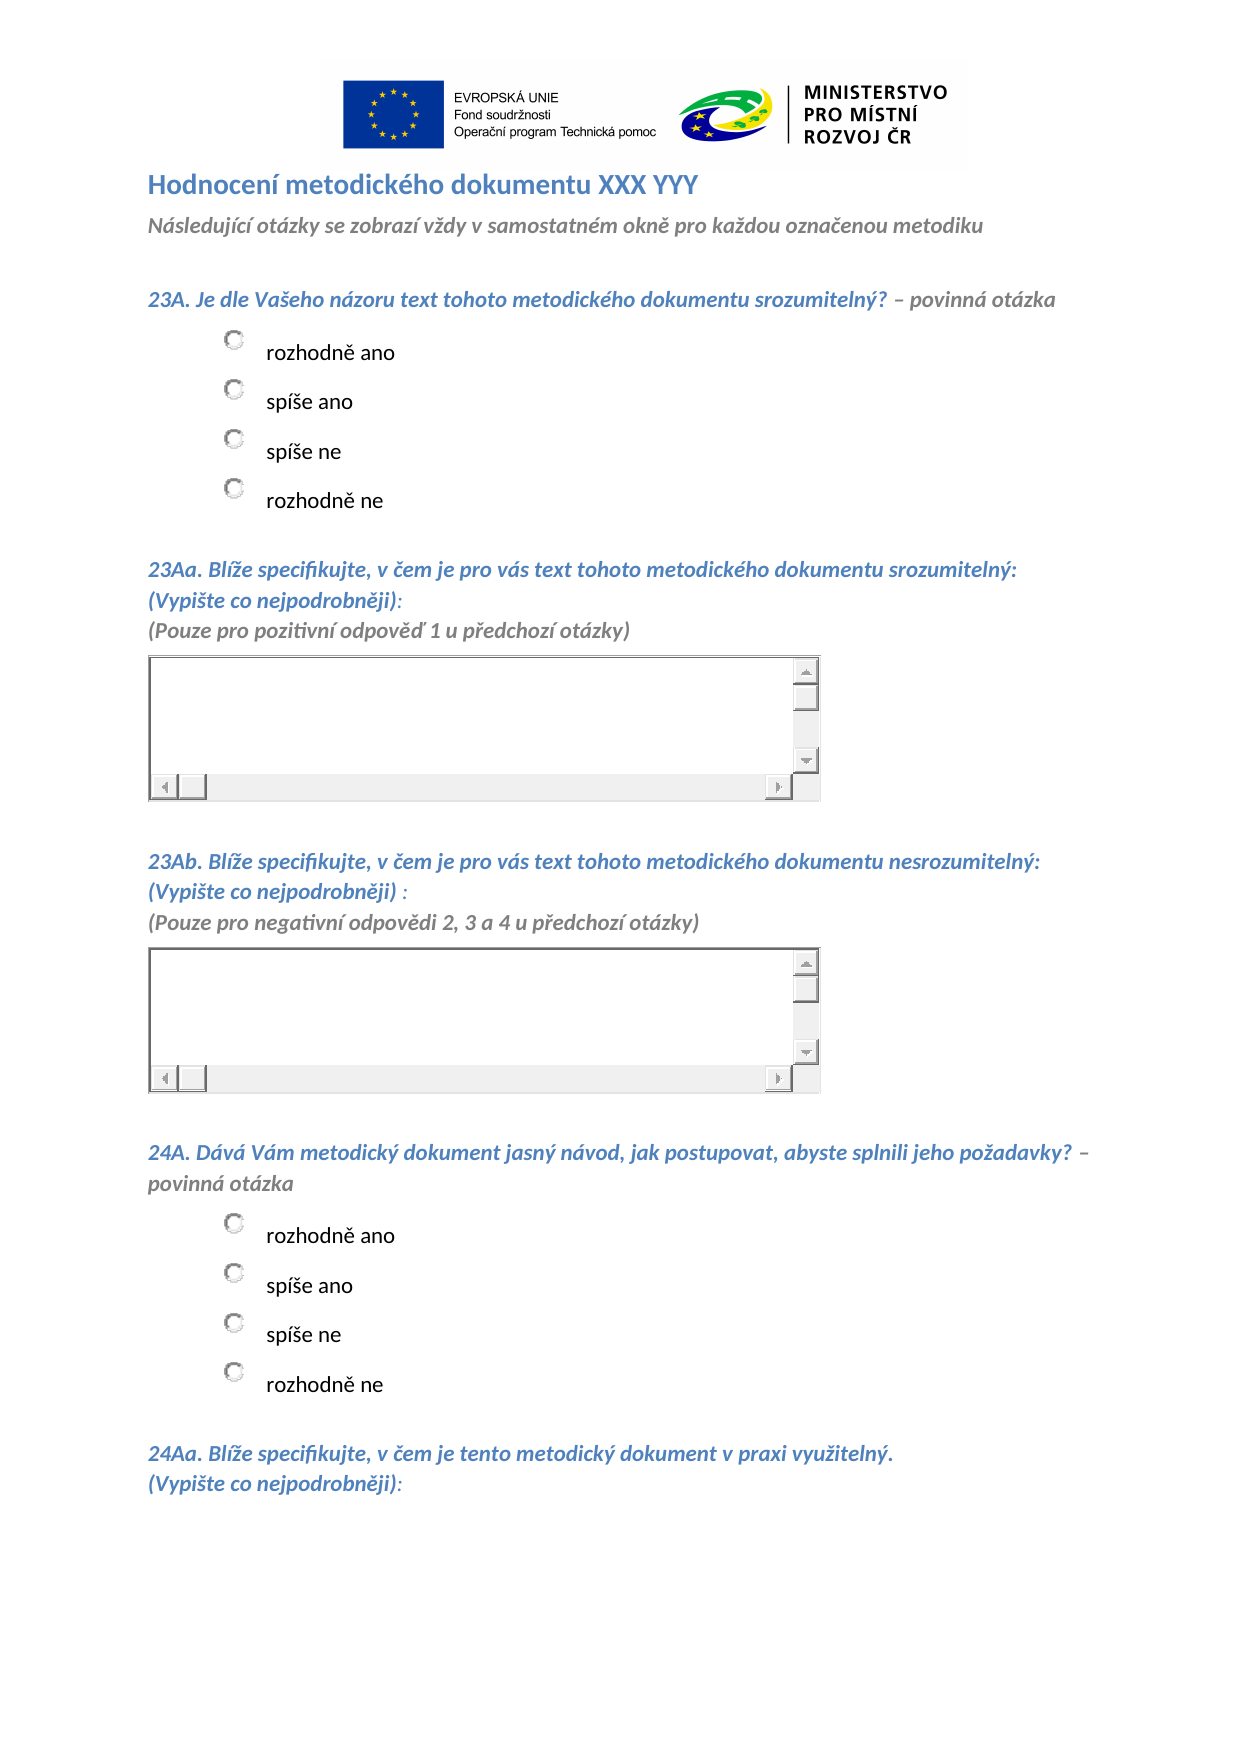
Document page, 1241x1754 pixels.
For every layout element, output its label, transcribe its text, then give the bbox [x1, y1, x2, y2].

text rozhodně ne [221, 1355, 1093, 1398]
text rozhodně ne [221, 471, 1093, 514]
text Následující otázky se zobrazí vždy v samostatném okně pro každou označenou metodiku [148, 212, 1093, 239]
text 23A. Je dle Vašeho názoru text tohoto metodického dokumentu srozumitelný? – povinná otázka [148, 286, 1093, 313]
text rozhodně ano [221, 322, 1093, 366]
text Hodnocení metodického dokumentu XXX YYY [148, 166, 1093, 202]
text 23Aa. Blíže specifikujte, v čem je pro vás text tohoto metodického dokumentu srozumitelný: (Vypište co nejpodrobněji): [148, 555, 1093, 614]
text 24Aa. Blíže specifikujte, v čem je tento metodický dokument v praxi využitelný. (Vypište co nejpodrobněji): [148, 1439, 1093, 1497]
text spíše ne [221, 1305, 1093, 1349]
subtitle (Pouze pro negativní odpovědi 2, 3 a 4 u předchozí otázky) [148, 908, 1093, 936]
subtitle (Pouze pro pozitivní odpověď 1 u předchozí otázky) [148, 617, 1093, 644]
text 24A. Dává Vám metodický dokument jasný návod, jak postupovat, abyste splnili jeho požadavky? – povinná otázka [148, 1138, 1093, 1197]
text spíše ne [221, 422, 1093, 465]
text rozhodně ano [221, 1206, 1093, 1249]
picture [321, 59, 968, 166]
text spíše ano [221, 372, 1093, 415]
text spíše ano [221, 1256, 1093, 1299]
text 23Ab. Blíže specifikujte, v čem je pro vás text tohoto metodického dokumentu nesrozumitelný: (Vypište co nejpodrobněji) : [148, 847, 1093, 906]
